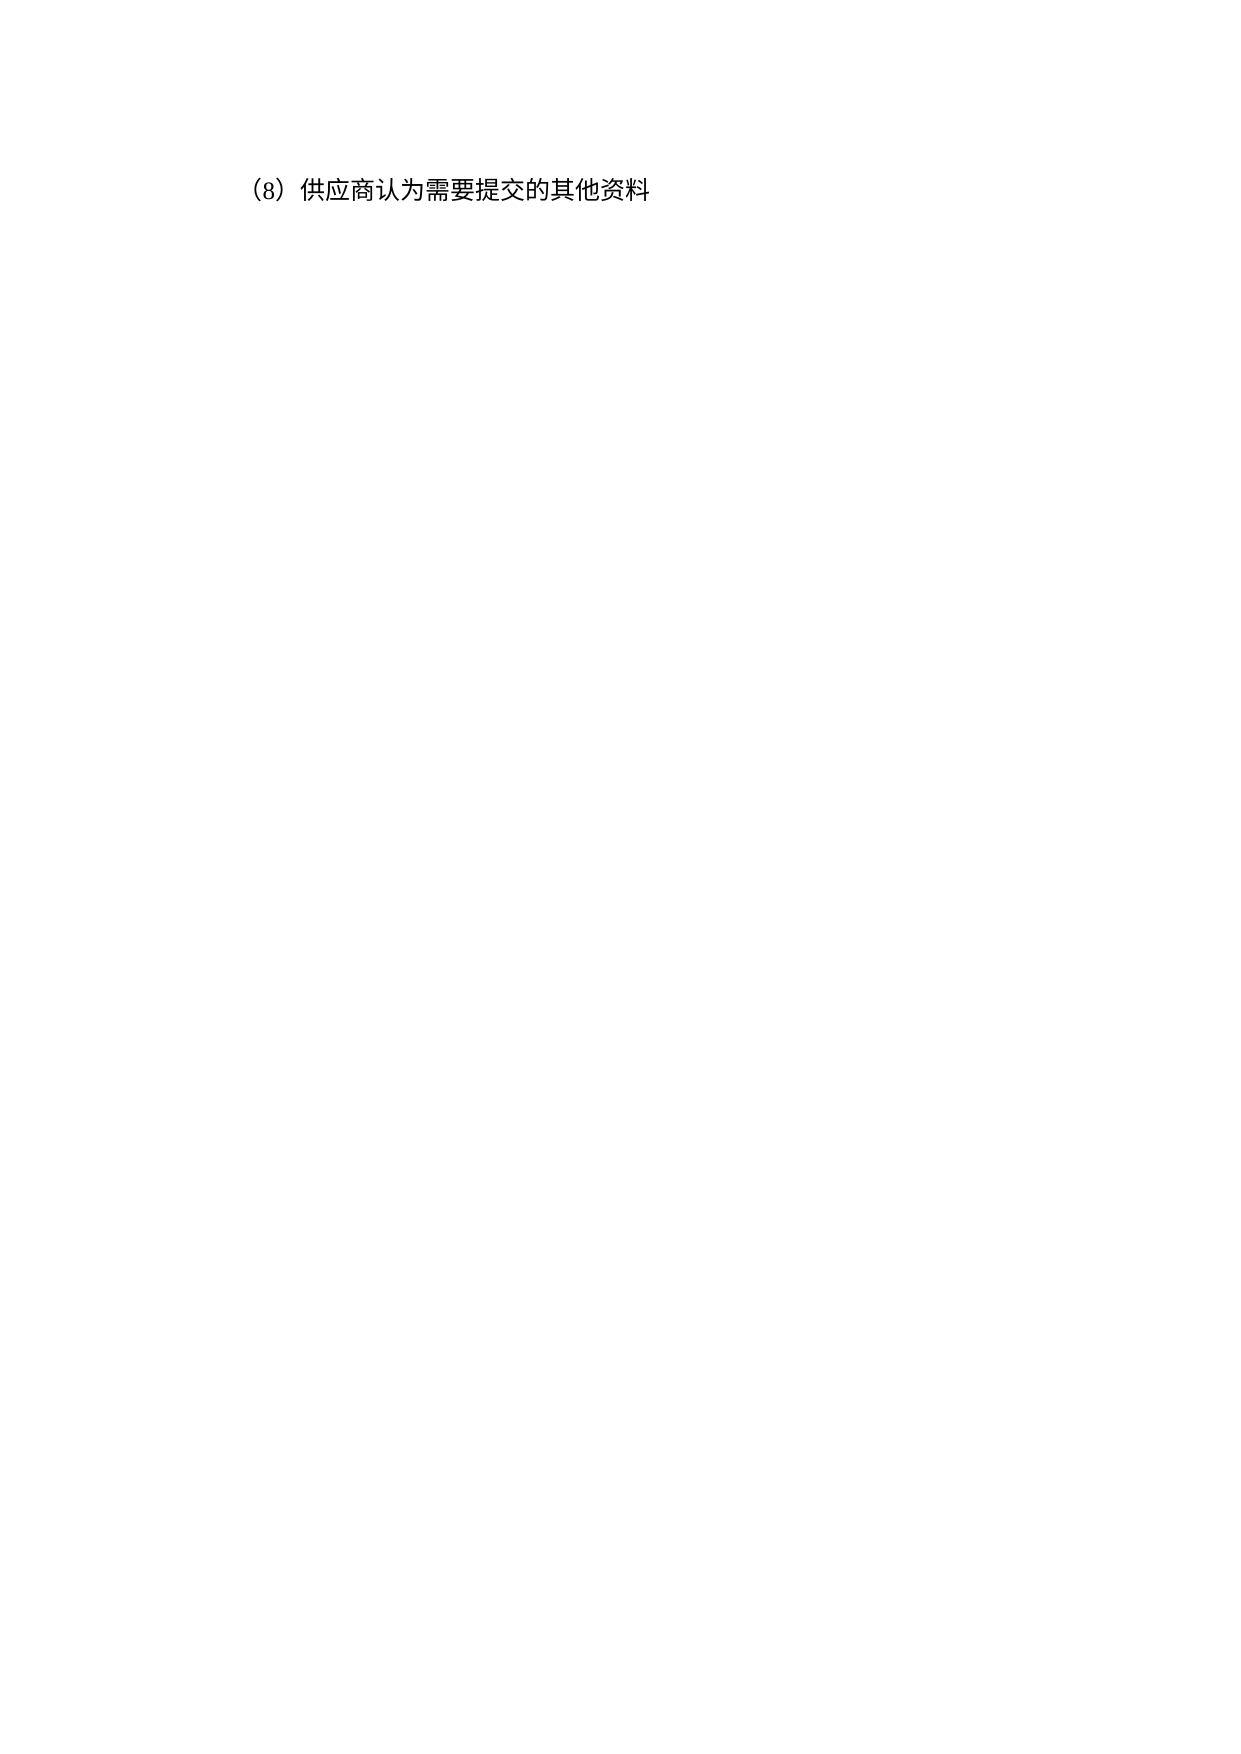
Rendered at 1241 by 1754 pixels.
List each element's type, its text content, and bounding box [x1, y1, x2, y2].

text （8）供应商认为需要提交的其他资料 [187, 155, 1053, 223]
